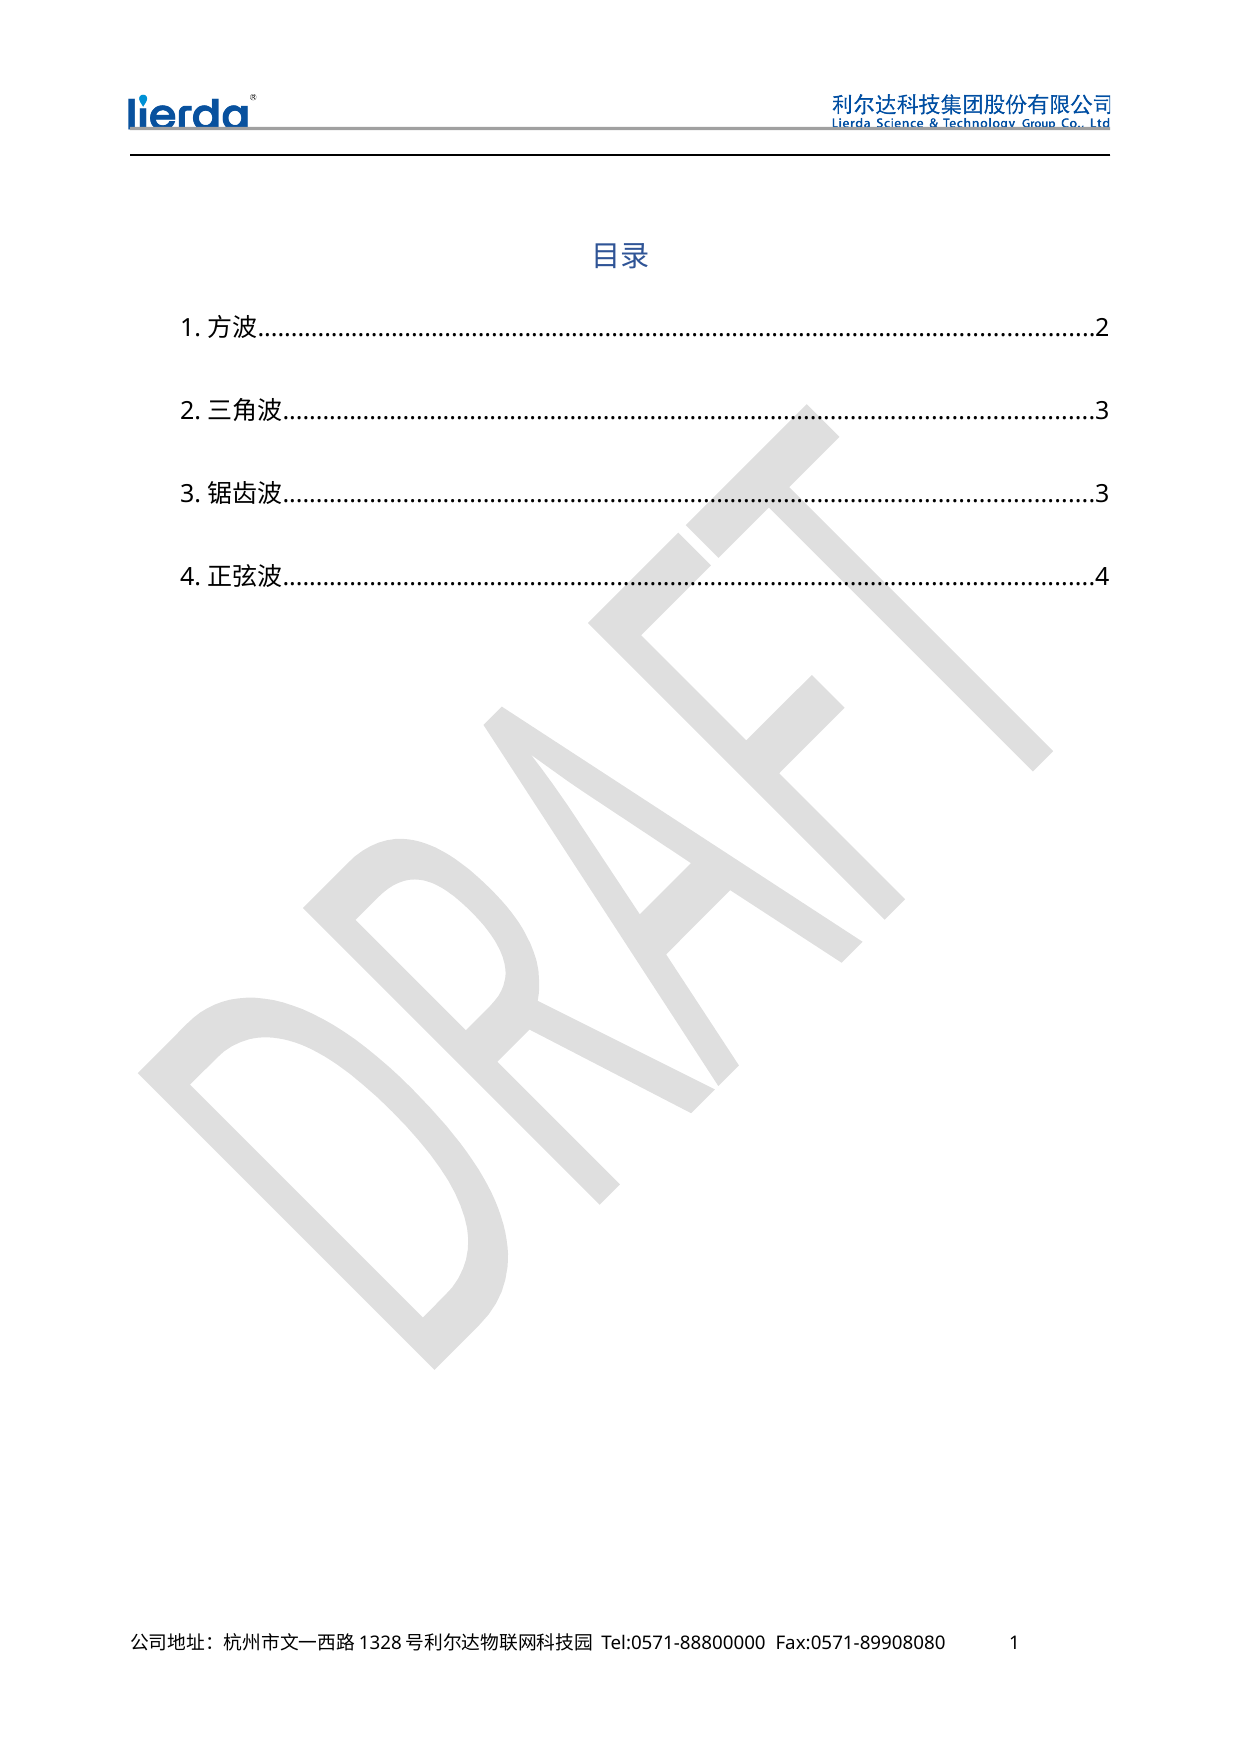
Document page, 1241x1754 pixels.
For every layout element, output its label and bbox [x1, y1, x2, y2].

picture [128, 94, 1111, 130]
